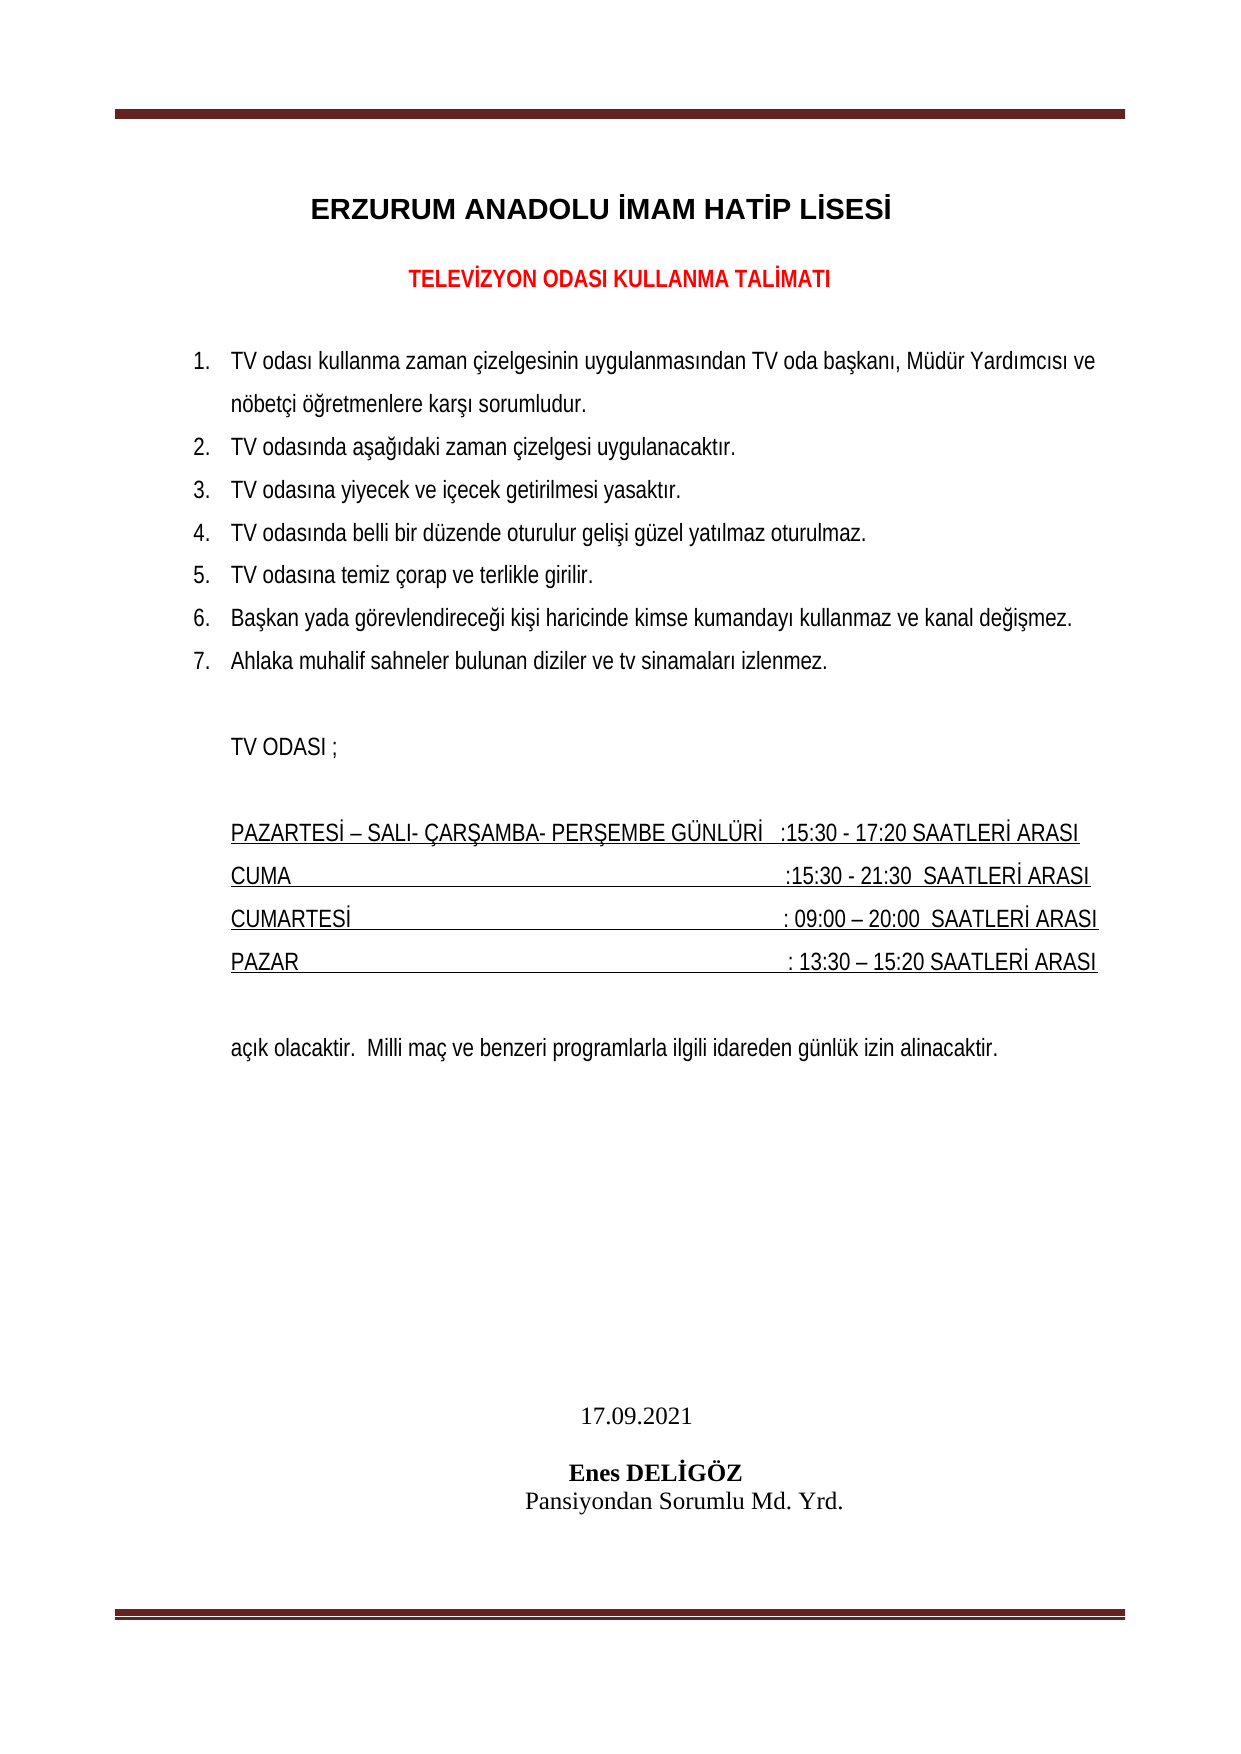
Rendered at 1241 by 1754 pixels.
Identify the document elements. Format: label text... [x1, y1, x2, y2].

list TV odasında aşağıdaki zaman çizelgesi uygulanacaktır. [193, 432, 1117, 460]
picture [115, 1609, 1126, 1616]
text Pansiyondan Sorumlu Md. Yrd. [525, 1487, 1117, 1515]
list CUMARTESİ : 09:00 – 20:00 SAATLERİ ARASI PAZAR : 13:30 – 15:20 SAATLERİ ARASI [231, 904, 1117, 975]
list TV odasına temiz çorap ve terlikle girilir. [193, 561, 1117, 589]
list Ahlaka muhalif sahneler bulunan diziler ve tv sinamaları izlenmez. [193, 646, 1117, 675]
list TV odasına yiyecek ve içecek getirilmesi yasaktır. [193, 475, 1117, 503]
list TV odasında belli bir düzende oturulur gelişi güzel yatılmaz oturulmaz. [193, 518, 1117, 546]
list CUMA :15:30 - 21:30 SAATLERİ ARASI [231, 861, 1117, 889]
list TV odası kullanma zaman çizelgesinin uygulanmasından TV oda başkanı, Müdür Yardımcısı ve nöbetçi öğretmenlere karşı sorumludur. [193, 346, 1117, 417]
list Başkan yada görevlendireceği kişi haricinde kimse kumandayı kullanmaz ve kanal değişmez. [193, 603, 1117, 632]
list açık olacaktir. Milli maç ve benzeri programlarla ilgili idareden günlük izin alinacaktir. [231, 1033, 1117, 1104]
text 17.09.2021 [156, 1401, 1117, 1430]
text TELEVİZYON ODASI KULLANMA TALİMATI [408, 264, 1117, 292]
picture [115, 109, 1126, 119]
text Enes DELİGÖZ [525, 1458, 1117, 1487]
text ERZURUM ANADOLU İMAM HATİP LİSESİ [310, 192, 1117, 225]
list PAZARTESİ – SALI- ÇARŞAMBA- PERŞEMBE GÜNLÜRİ :15:30 - 17:20 SAATLERİ ARASI [231, 818, 1117, 847]
list TV ODASI ; [231, 732, 1117, 761]
